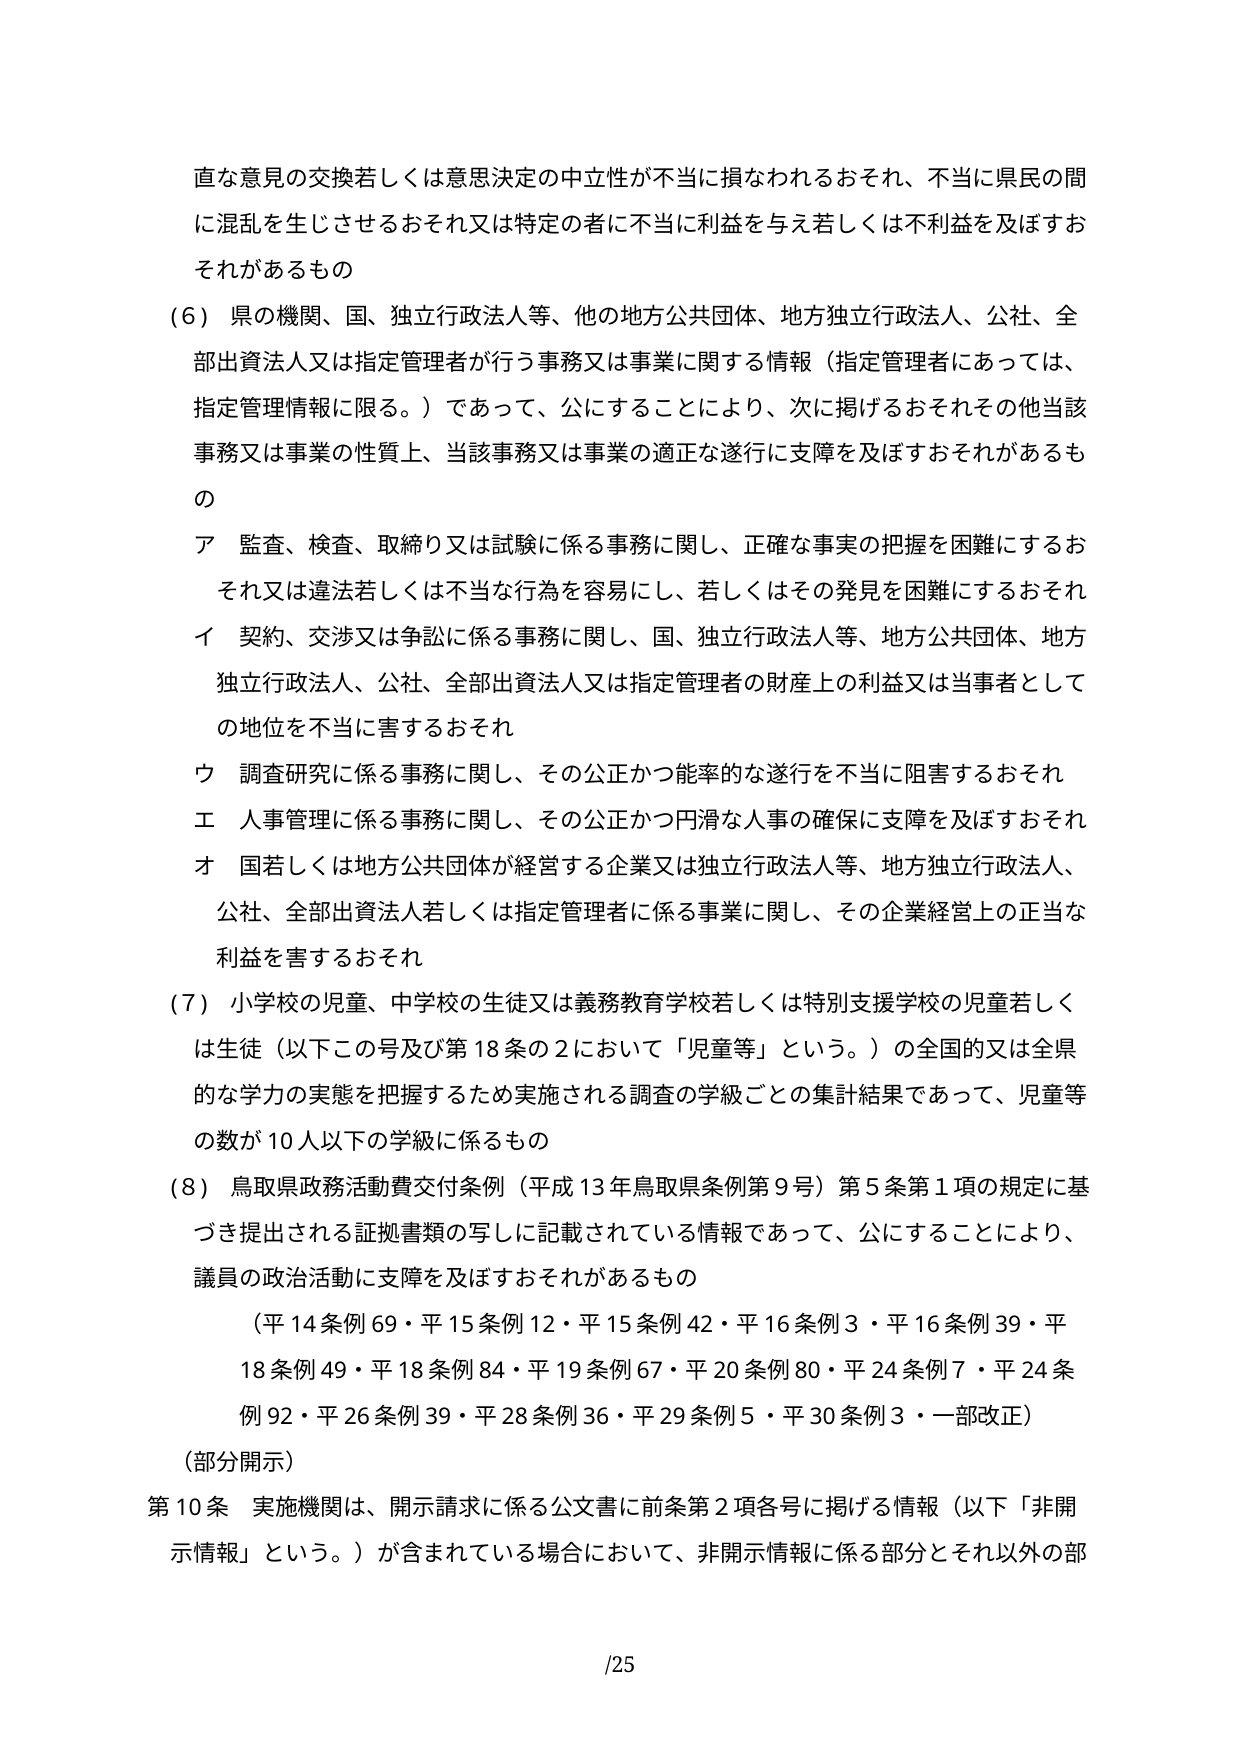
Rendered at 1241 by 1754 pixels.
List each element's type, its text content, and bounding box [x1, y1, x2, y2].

text ア 監査、検査、取締り又は試験に係る事務に関し、正確な事実の把握を困難にするおそれ又は違法若しくは不当な行為を容易にし、若しくはその発見を困難にするおそれ [193, 514, 1093, 606]
text （平14条例69・平15条例12・平15条例42・平16条例３・平16条例39・平18条例49・平18条例84・平19条例67・平20条例80・平24条例７・平24条例92・平26条例39・平28条例36・平29条例５・平30条例３・一部改正） [239, 1293, 1093, 1431]
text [148, 1477, 1093, 1568]
text エ 人事管理に係る事務に関し、その公正かつ円滑な人事の確保に支障を及ぼすおそれ [193, 789, 1093, 835]
text （部分開示） [171, 1431, 1093, 1477]
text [171, 148, 1093, 285]
text (６) 県の機関、国、独立行政法人等、他の地方公共団体、地方独立行政法人、公社、全部出資法人又は指定管理者が行う事務又は事業に関する情報（指定管理者にあっては、指定管理情報に限る。）であって、公にすることにより、次に掲げるおそれその他当該事務又は事業の性質上、当該事務又は事業の適正な遂行に支障を及ぼすおそれがあるもの [171, 285, 1093, 514]
text イ 契約、交渉又は争訟に係る事務に関し、国、独立行政法人等、地方公共団体、地方独立行政法人、公社、全部出資法人又は指定管理者の財産上の利益又は当事者としての地位を不当に害するおそれ [193, 606, 1093, 743]
text ウ 調査研究に係る事務に関し、その公正かつ能率的な遂行を不当に阻害するおそれ [193, 743, 1093, 789]
text (８) 鳥取県政務活動費交付条例（平成13年鳥取県条例第９号）第５条第１項の規定に基づき提出される証拠書類の写しに記載されている情報であって、公にすることにより、議員の政治活動に支障を及ぼすおそれがあるもの [171, 1156, 1093, 1293]
text オ 国若しくは地方公共団体が経営する企業又は独立行政法人等、地方独立行政法人、公社、全部出資法人若しくは指定管理者に係る事業に関し、その企業経営上の正当な利益を害するおそれ [193, 835, 1093, 973]
text (７) 小学校の児童、中学校の生徒又は義務教育学校若しくは特別支援学校の児童若しくは生徒（以下この号及び第18条の２において「児童等」という。）の全国的又は全県的な学力の実態を把握するため実施される調査の学級ごとの集計結果であって、児童等の数が10人以下の学級に係るもの [171, 973, 1093, 1156]
